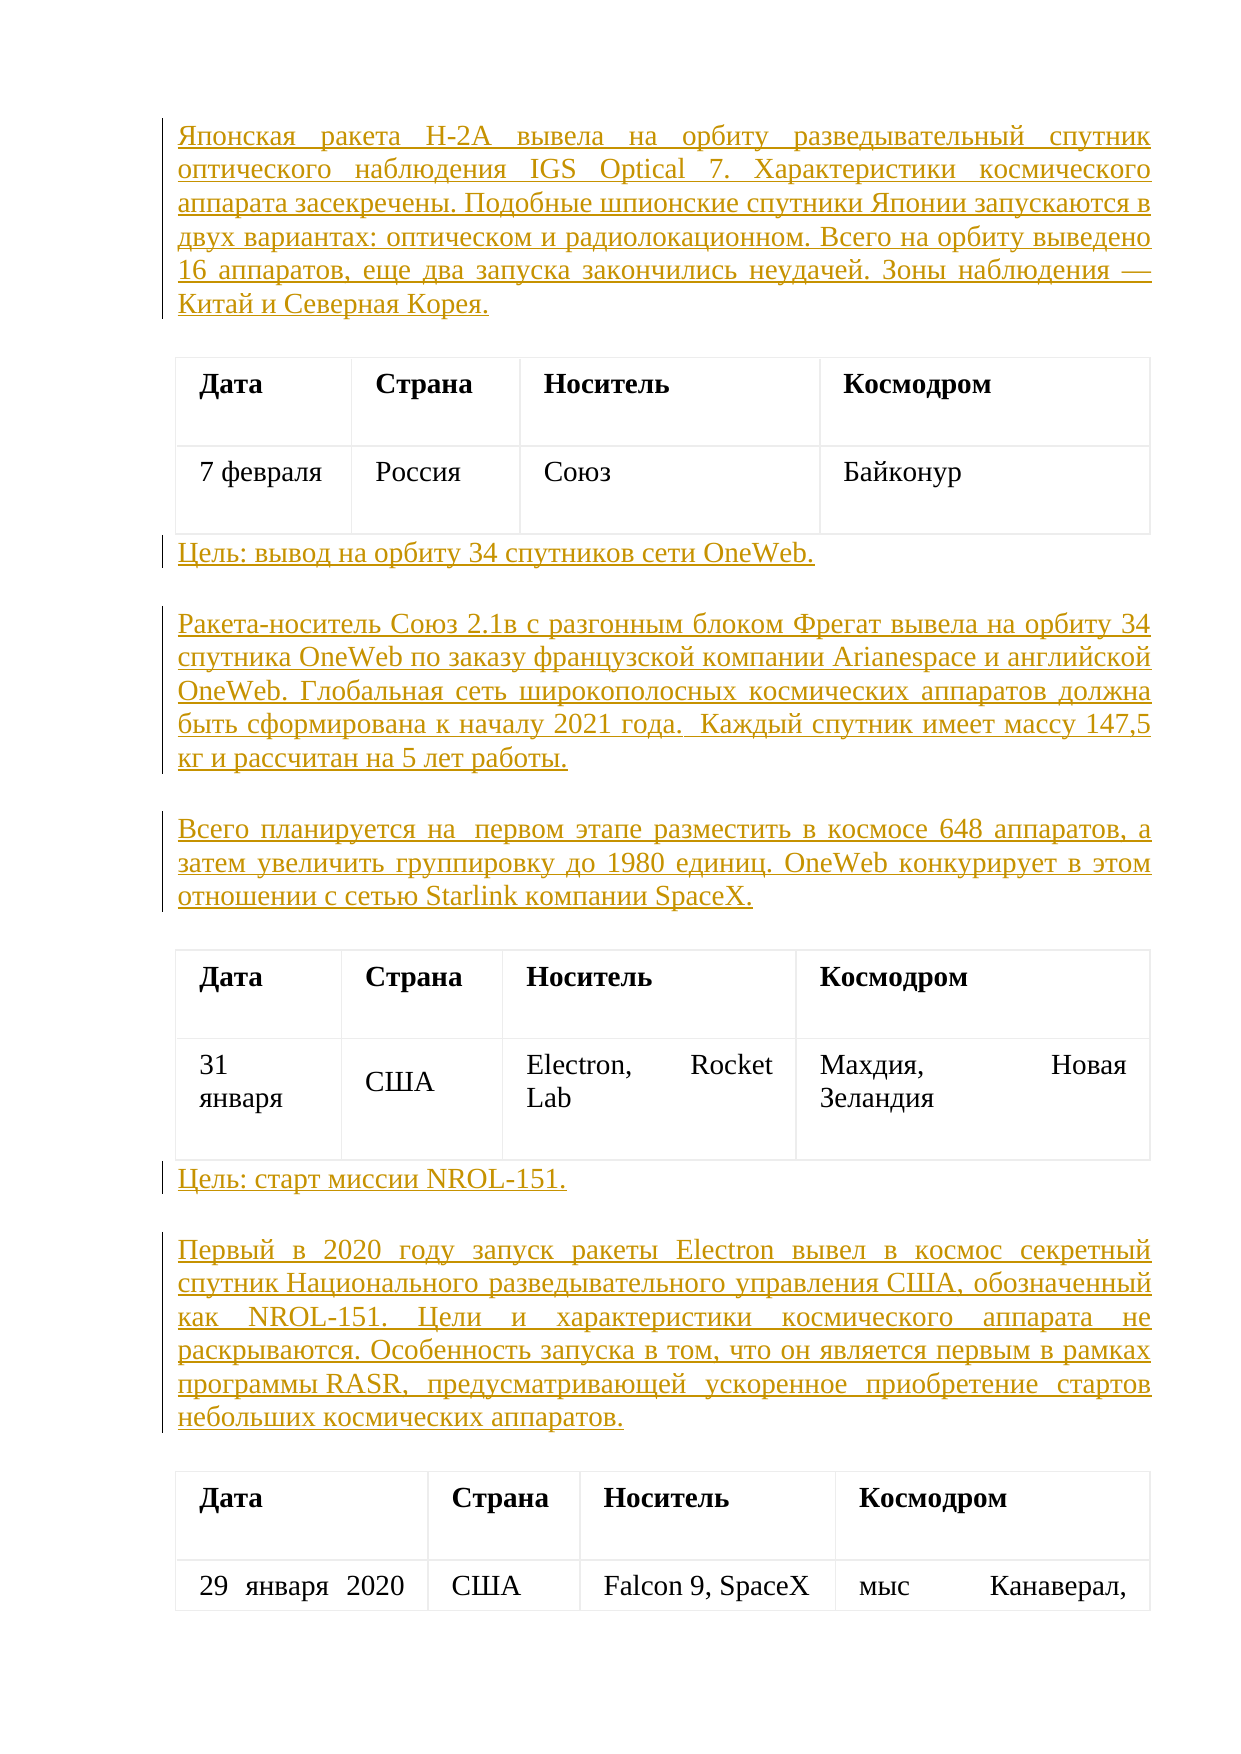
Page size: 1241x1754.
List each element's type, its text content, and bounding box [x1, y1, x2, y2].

table_header Космодром [821, 358, 1149, 445]
table_cell Россия [352, 447, 519, 533]
table_cell Electron, Rocket Lab [503, 1039, 795, 1159]
table_cell 29 января 2020 года [176, 1560, 427, 1609]
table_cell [836, 1561, 1149, 1609]
table_header Дата [176, 1472, 427, 1559]
table_header Космодром [836, 1472, 1149, 1559]
table_header Носитель [503, 951, 795, 1037]
table_header Космодром [797, 951, 1149, 1037]
table_cell Falcon 9, SpaceX [581, 1561, 835, 1609]
table_cell Союз [521, 447, 819, 533]
table_header Дата [176, 358, 351, 445]
table_cell Махдия, Новая Зеландия [797, 1039, 1149, 1159]
table_header Страна [342, 951, 502, 1037]
table_cell США [429, 1561, 579, 1609]
table_header Носитель [581, 1472, 835, 1559]
table_cell 31 января [176, 1039, 341, 1159]
table_cell Байконур [821, 447, 1149, 533]
table_cell 7 февраля [176, 446, 351, 533]
table_cell США [342, 1039, 502, 1159]
table_header Страна [429, 1472, 579, 1559]
table_header Дата [176, 951, 341, 1037]
table_header Страна [352, 358, 520, 445]
table_header Носитель [521, 358, 820, 445]
